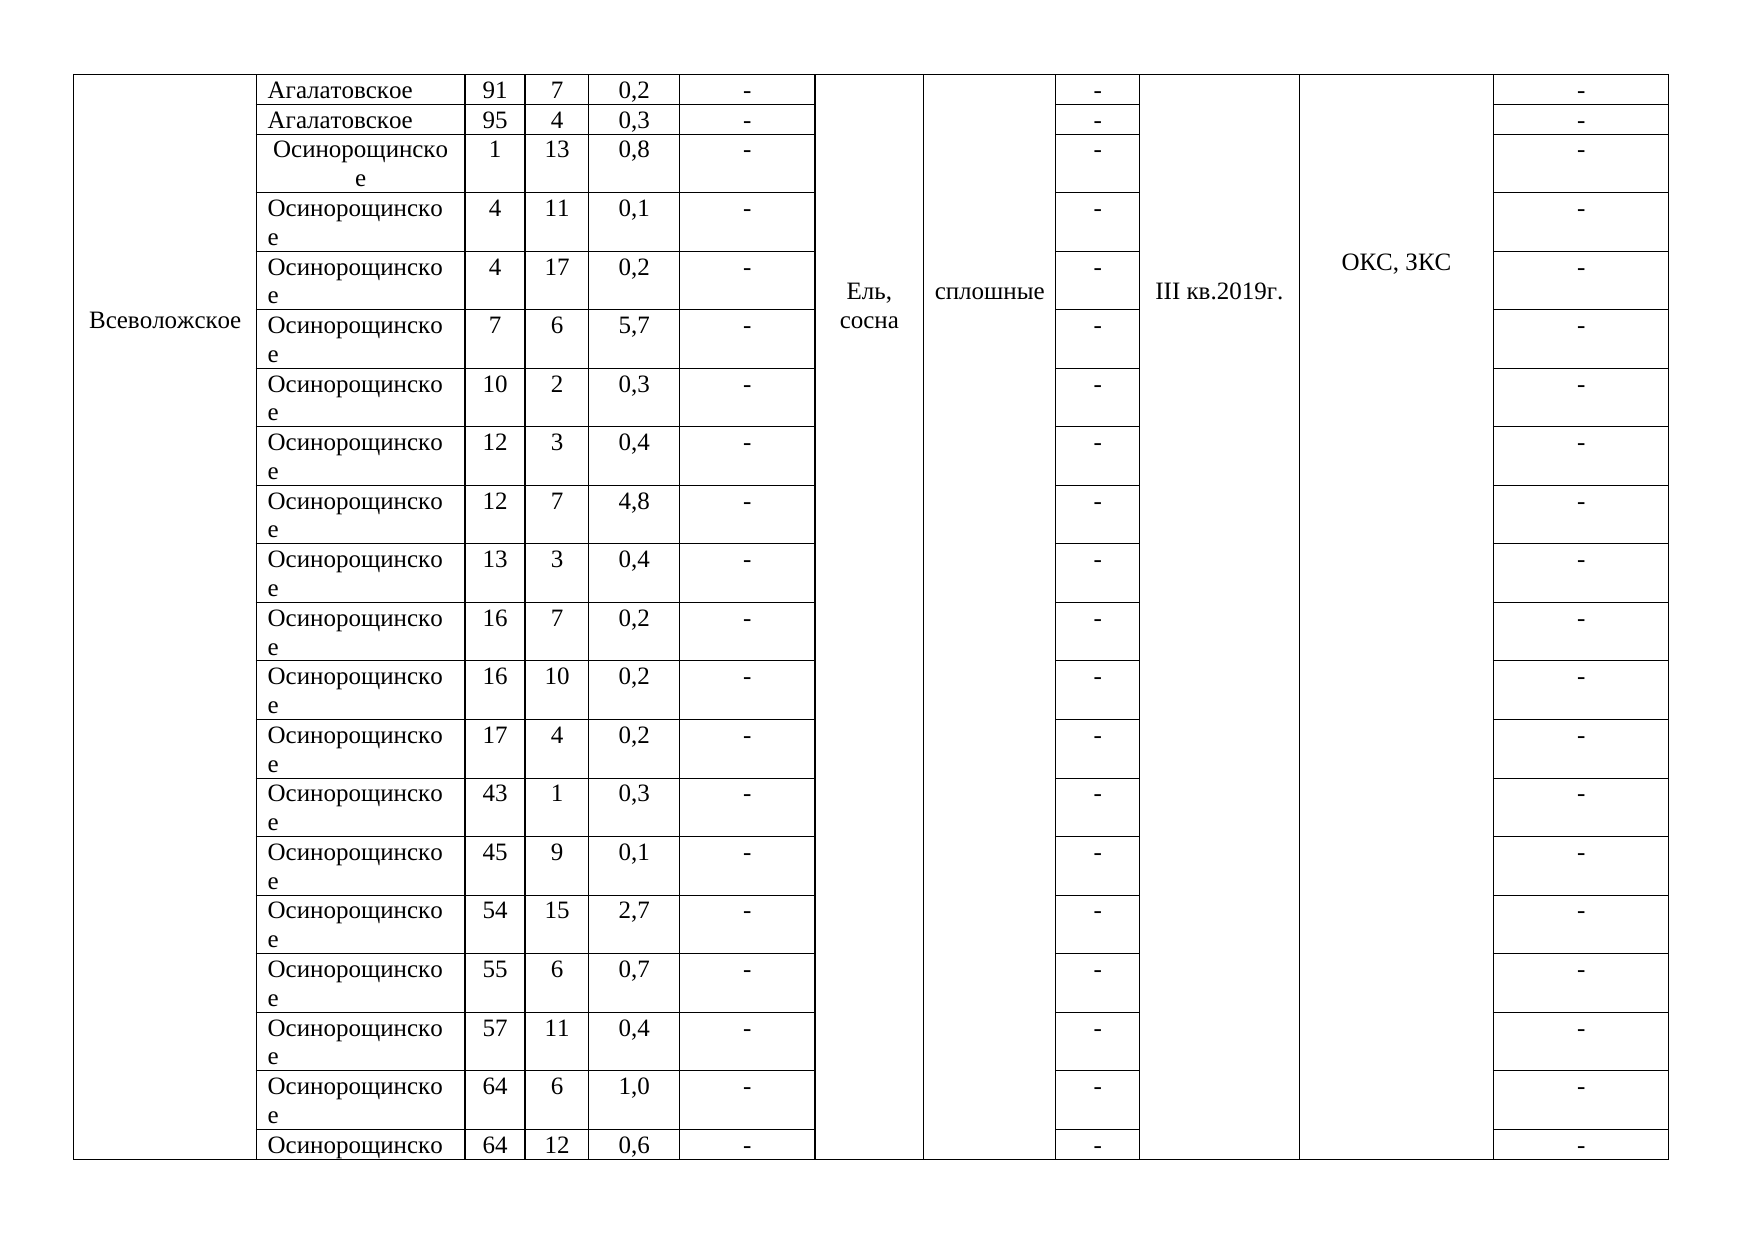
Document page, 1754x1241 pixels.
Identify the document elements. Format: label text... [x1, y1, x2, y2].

table_cell - [680, 1130, 814, 1158]
table_cell 6 [526, 310, 588, 368]
table_cell - [680, 252, 814, 309]
table_cell 5,7 [589, 310, 679, 368]
table_cell - [1494, 896, 1668, 953]
table_cell 4 [526, 720, 588, 777]
table_cell 7 [526, 603, 588, 660]
table_cell - [1056, 603, 1139, 660]
table_cell 10 [526, 661, 588, 719]
table_cell 43 [466, 779, 524, 836]
table_cell - [680, 954, 814, 1012]
table_cell - [680, 779, 814, 836]
table_cell 4 [466, 252, 524, 309]
table_cell - [680, 427, 814, 485]
table_cell Осинорощинское [257, 896, 464, 953]
table_cell - [1494, 603, 1668, 660]
table_cell 16 [466, 603, 524, 660]
table_cell - [680, 1013, 814, 1070]
table_cell 3 [526, 544, 588, 602]
table_cell 0,7 [589, 954, 679, 1012]
table_cell 0,6 [589, 1130, 679, 1158]
table_cell 7 [466, 310, 524, 368]
table_cell 0,3 [589, 369, 679, 426]
table_cell - [1494, 252, 1668, 309]
table_cell 0,2 [589, 75, 679, 104]
table_cell - [1056, 310, 1139, 368]
table_cell Осинорощинское [257, 661, 464, 719]
table_cell - [1494, 193, 1668, 251]
table_cell Осинорощинское [257, 369, 464, 426]
table_cell - [1056, 135, 1139, 192]
table_cell 55 [466, 954, 524, 1012]
table_cell - [1056, 720, 1139, 777]
table_cell Агалатовское [257, 75, 464, 104]
table_cell 45 [466, 837, 524, 894]
table_cell - [1494, 720, 1668, 777]
table_cell - [1056, 779, 1139, 836]
table_cell Осинорощинское [257, 252, 464, 309]
table_cell 0,1 [589, 837, 679, 894]
table_cell 64 [466, 1071, 524, 1129]
table_cell 95 [466, 105, 524, 133]
table_cell Осинорощинское [257, 544, 464, 602]
table_cell Осинорощинское [257, 135, 464, 192]
table_cell Осинорощинское [257, 1130, 464, 1158]
table_cell - [680, 544, 814, 602]
table_cell - [680, 105, 814, 133]
table_cell Осинорощинское [257, 193, 464, 251]
table_cell - [1056, 252, 1139, 309]
table_cell 10 [466, 369, 524, 426]
table_cell 2 [526, 369, 588, 426]
table_cell 17 [526, 252, 588, 309]
table_cell Осинорощинское [257, 1013, 464, 1070]
table_cell 91 [466, 75, 524, 104]
table_cell Осинорощинское [257, 310, 464, 368]
table_cell - [680, 75, 814, 104]
table_cell 15 [526, 896, 588, 953]
table_cell - [1494, 75, 1668, 104]
table_cell Осинорощинское [257, 837, 464, 894]
table_cell 17 [466, 720, 524, 777]
table_cell - [680, 896, 814, 953]
table_cell 1 [526, 779, 588, 836]
table_cell - [680, 603, 814, 660]
table_cell - [680, 369, 814, 426]
table_cell 12 [466, 486, 524, 543]
table_cell - [680, 193, 814, 251]
table_cell 6 [526, 954, 588, 1012]
table_cell Осинорощинское [257, 954, 464, 1012]
table_cell 0,4 [589, 1013, 679, 1070]
table_cell - [1056, 896, 1139, 953]
table_cell 13 [526, 135, 588, 192]
table_cell - [1494, 1071, 1668, 1129]
table_cell 4,8 [589, 486, 679, 543]
table_cell Осинорощинское [257, 720, 464, 777]
table_cell - [1056, 544, 1139, 602]
table_cell - [1056, 837, 1139, 894]
table_cell - [1056, 486, 1139, 543]
table_cell Осинорощинское [257, 779, 464, 836]
table_cell 11 [526, 1013, 588, 1070]
table_cell Осинорощинское [257, 603, 464, 660]
table_cell - [1494, 661, 1668, 719]
table_cell 13 [466, 544, 524, 602]
table_cell - [680, 1071, 814, 1129]
table_cell 0,2 [589, 661, 679, 719]
table_cell - [1494, 427, 1668, 485]
table_cell - [1494, 779, 1668, 836]
table_cell 11 [526, 193, 588, 251]
table_cell 0,2 [589, 252, 679, 309]
table_cell 4 [466, 193, 524, 251]
table_cell - [680, 135, 814, 192]
table_cell - [680, 310, 814, 368]
table_cell 12 [526, 1130, 588, 1158]
table_cell 0,8 [589, 135, 679, 192]
table_cell - [1056, 954, 1139, 1012]
table_cell Осинорощинское [257, 1071, 464, 1129]
table_cell - [1494, 954, 1668, 1012]
table_cell 1 [466, 135, 524, 192]
table_cell Осинорощинское [257, 427, 464, 485]
table_cell 64 [466, 1130, 524, 1158]
table_cell - [1494, 105, 1668, 133]
table_cell Агалатовское [257, 105, 464, 133]
table_cell 2,7 [589, 896, 679, 953]
table_cell 0,2 [589, 603, 679, 660]
table_cell 3 [526, 427, 588, 485]
table_cell 4 [526, 105, 588, 133]
table_cell - [1494, 135, 1668, 192]
table_cell 0,4 [589, 544, 679, 602]
table_cell 6 [526, 1071, 588, 1129]
table_cell 0,3 [589, 105, 679, 133]
table_cell 0,3 [589, 779, 679, 836]
table_cell 16 [466, 661, 524, 719]
table_cell - [1494, 1013, 1668, 1070]
table_cell - [1494, 837, 1668, 894]
table_cell - [1056, 427, 1139, 485]
table_cell 1,0 [589, 1071, 679, 1129]
table_cell - [1056, 105, 1139, 133]
table_cell Осинорощинское [257, 486, 464, 543]
table_cell - [1494, 1130, 1668, 1158]
table_cell 0,2 [589, 720, 679, 777]
table_cell - [1056, 1013, 1139, 1070]
table_cell - [1494, 310, 1668, 368]
table_cell 57 [466, 1013, 524, 1070]
table_cell - [1056, 193, 1139, 251]
table_cell - [1056, 75, 1139, 104]
table_cell 12 [466, 427, 524, 485]
table_cell 0,4 [589, 427, 679, 485]
table_cell 0,1 [589, 193, 679, 251]
table_cell - [1056, 661, 1139, 719]
table_cell 7 [526, 75, 588, 104]
table_cell - [1056, 1071, 1139, 1129]
table_cell - [680, 661, 814, 719]
table_cell 9 [526, 837, 588, 894]
table_cell - [1494, 544, 1668, 602]
table_cell - [680, 720, 814, 777]
table_cell 7 [526, 486, 588, 543]
table_cell - [1056, 369, 1139, 426]
table_cell - [1494, 369, 1668, 426]
table_cell - [1494, 486, 1668, 543]
table_cell - [680, 837, 814, 894]
table_cell 54 [466, 896, 524, 953]
table_cell - [1056, 1130, 1139, 1158]
table_cell - [680, 486, 814, 543]
